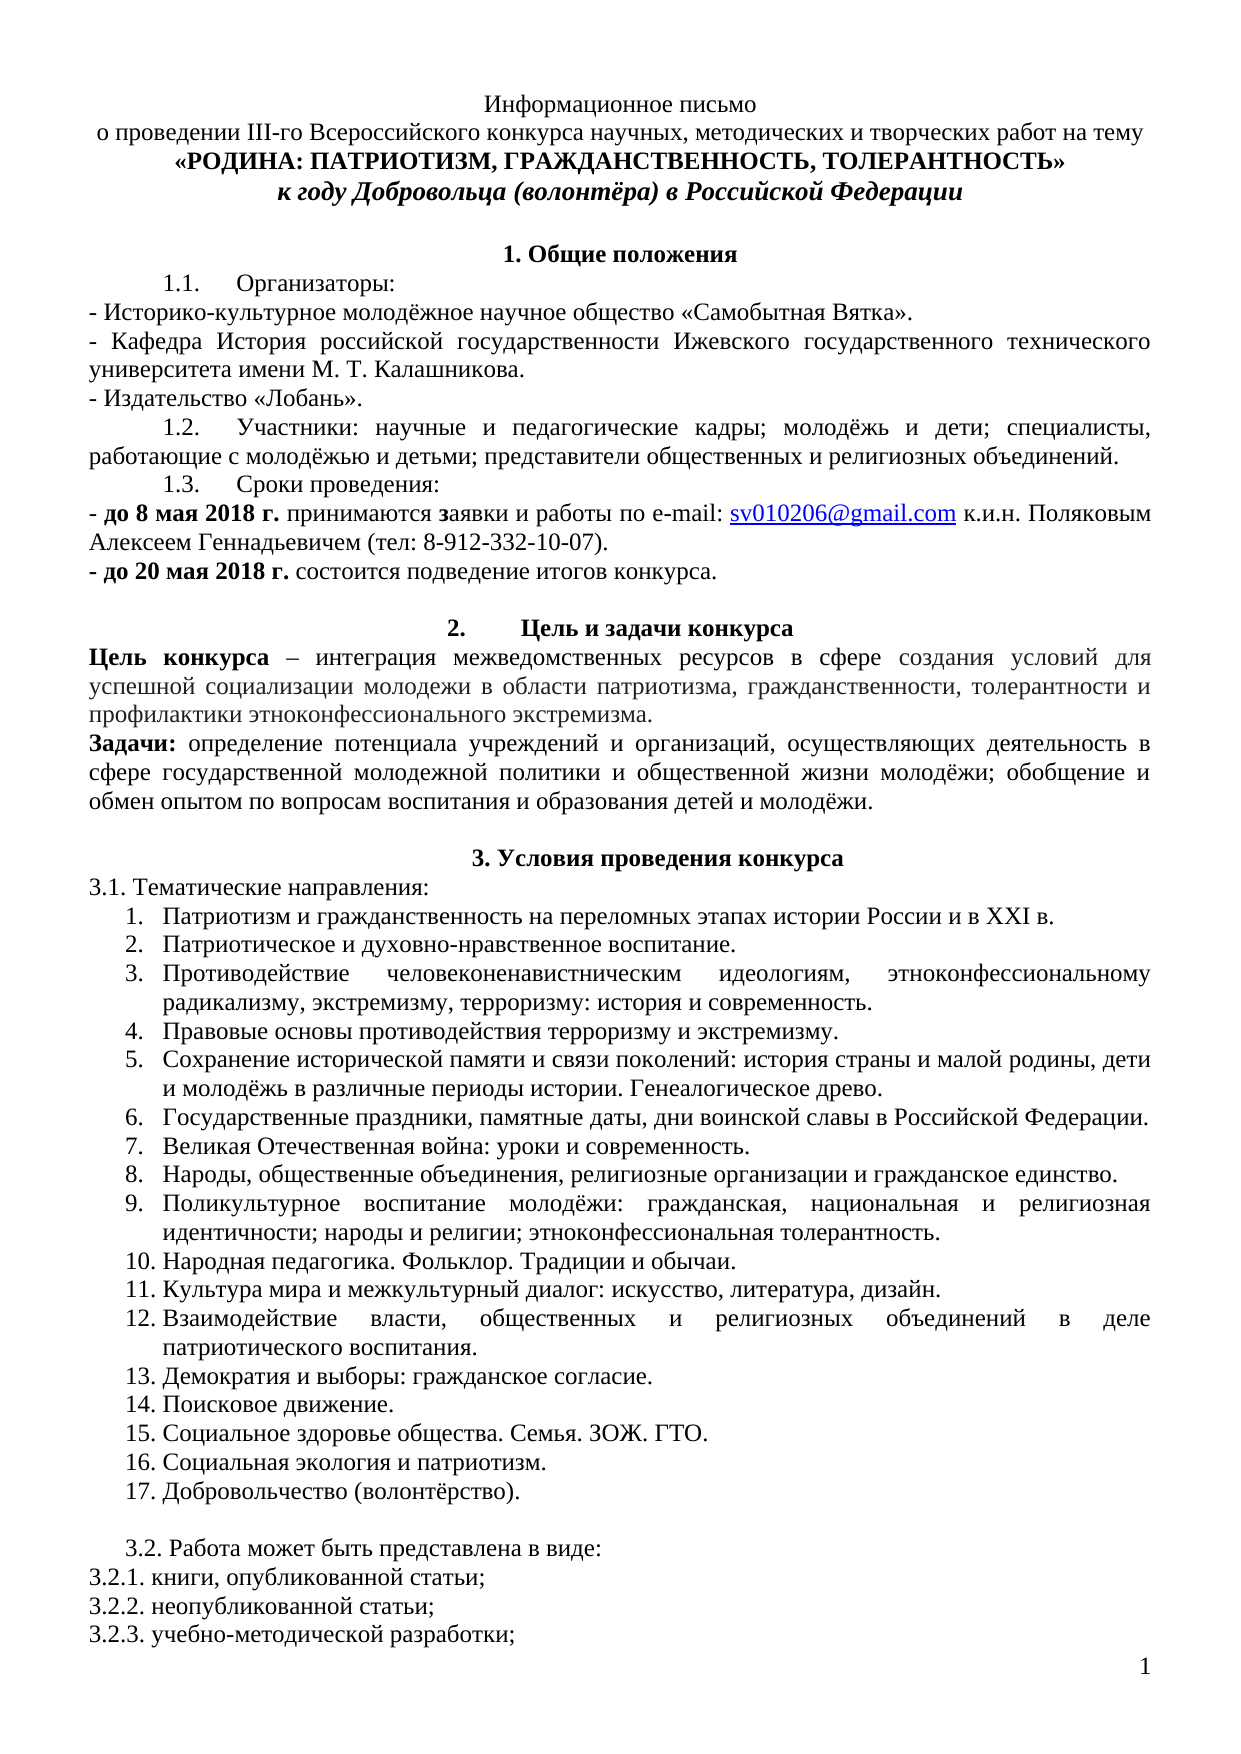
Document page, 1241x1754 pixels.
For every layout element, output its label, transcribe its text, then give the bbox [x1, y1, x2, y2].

text 3.2. Работа может быть представлена в виде: [89, 1533, 1152, 1562]
list Организаторы: [89, 268, 1152, 297]
text - Кафедра История российской государственности Ижевского государственного технического университета имени М. Т. Калашникова. [89, 326, 1152, 383]
list Культура мира и межкультурный диалог: искусство, литература, дизайн. [125, 1274, 1152, 1303]
list Участники: научные и педагогические кадры; молодёжь и дети; специалисты, работающие с молодёжью и детьми; представители общественных и религиозных объединений. [89, 412, 1152, 469]
text «РОДИНА: ПАТРИОТИЗМ, ГРАЖДАНСТВЕННОСТЬ, ТОЛЕРАНТНОСТЬ» [89, 146, 1152, 175]
list Цель и задачи конкурса [89, 613, 1152, 642]
list Великая Отечественная война: уроки и современность. [125, 1131, 1152, 1159]
list Добровольчество (волонтёрство). [125, 1476, 1152, 1504]
text к году Добровольца (волонтёра) в Российской Федерации [89, 175, 1152, 206]
list Государственные праздники, памятные даты, дни воинской славы в Российской Федерации. [125, 1102, 1152, 1131]
list Сроки проведения: [89, 469, 1152, 498]
text 1. Общие положения [89, 239, 1152, 268]
text - Историко-культурное молодёжное научное общество «Самобытная Вятка». [89, 297, 1152, 326]
text Информационное письмо [89, 89, 1152, 117]
text - до 8 мая 2018 г. принимаются заявки и работы по e-mail: sv010206@gmail.com к.и.н. Поляковым Алексеем Геннадьевичем (тел: 8-912-332-10-07). [89, 498, 1152, 556]
list Социальное здоровье общества. Семья. ЗОЖ. ГТО. [125, 1418, 1152, 1447]
list Народы, общественные объединения, религиозные организации и гражданское единство. [125, 1159, 1152, 1188]
text Задачи: определение потенциала учреждений и организаций, осуществляющих деятельность в сфере государственной молодежной политики и общественной жизни молодёжи; обобщение и обмен опытом по вопросам воспитания и образования детей и молодёжи. [89, 728, 1152, 814]
text 3.2.2. неопубликованной статьи; [89, 1591, 1152, 1619]
list Взаимодействие власти, общественных и религиозных объединений в деле патриотического воспитания. [125, 1303, 1152, 1361]
list Поисковое движение. [125, 1389, 1152, 1418]
text о проведении III-го Всероссийского конкурса научных, методических и творческих работ на тему [89, 117, 1152, 146]
text 3. Условия проведения конкурса [89, 843, 1152, 872]
text Цель конкурса – интеграция межведомственных ресурсов в сфере создания условий для успешной социализации молодежи в области патриотизма, гражданственности, толерантности и профилактики этноконфессионального экстремизма. [89, 642, 1152, 728]
list Противодействие человеконенавистническим идеологиям, этноконфессиональному радикализму, экстремизму, терроризму: история и современность. [125, 958, 1152, 1016]
list Народная педагогика. Фольклор. Традиции и обычаи. [125, 1246, 1152, 1274]
list Сохранение исторической памяти и связи поколений: история страны и малой родины, дети и молодёжь в различные периоды истории. Генеалогическое древо. [125, 1044, 1152, 1102]
text 3.1. Тематические направления: [89, 872, 1152, 901]
list Демократия и выборы: гражданское согласие. [125, 1361, 1152, 1389]
list Патриотизм и гражданственность на переломных этапах истории России и в XXI в. [125, 901, 1152, 929]
list Правовые основы противодействия терроризму и экстремизму. [125, 1016, 1152, 1044]
text - Издательство «Лобань». [89, 383, 1152, 412]
list Поликультурное воспитание молодёжи: гражданская, национальная и религиозная идентичности; народы и религии; этноконфессиональная толерантность. [125, 1188, 1152, 1246]
text 3.2.1. книги, опубликованной статьи; [89, 1562, 1152, 1591]
list Патриотическое и духовно-нравственное воспитание. [125, 929, 1152, 958]
list Социальная экология и патриотизм. [125, 1447, 1152, 1476]
text 3.2.3. учебно-методической разработки; [89, 1619, 1152, 1648]
text - до 20 мая 2018 г. состоится подведение итогов конкурса. [89, 556, 1152, 584]
